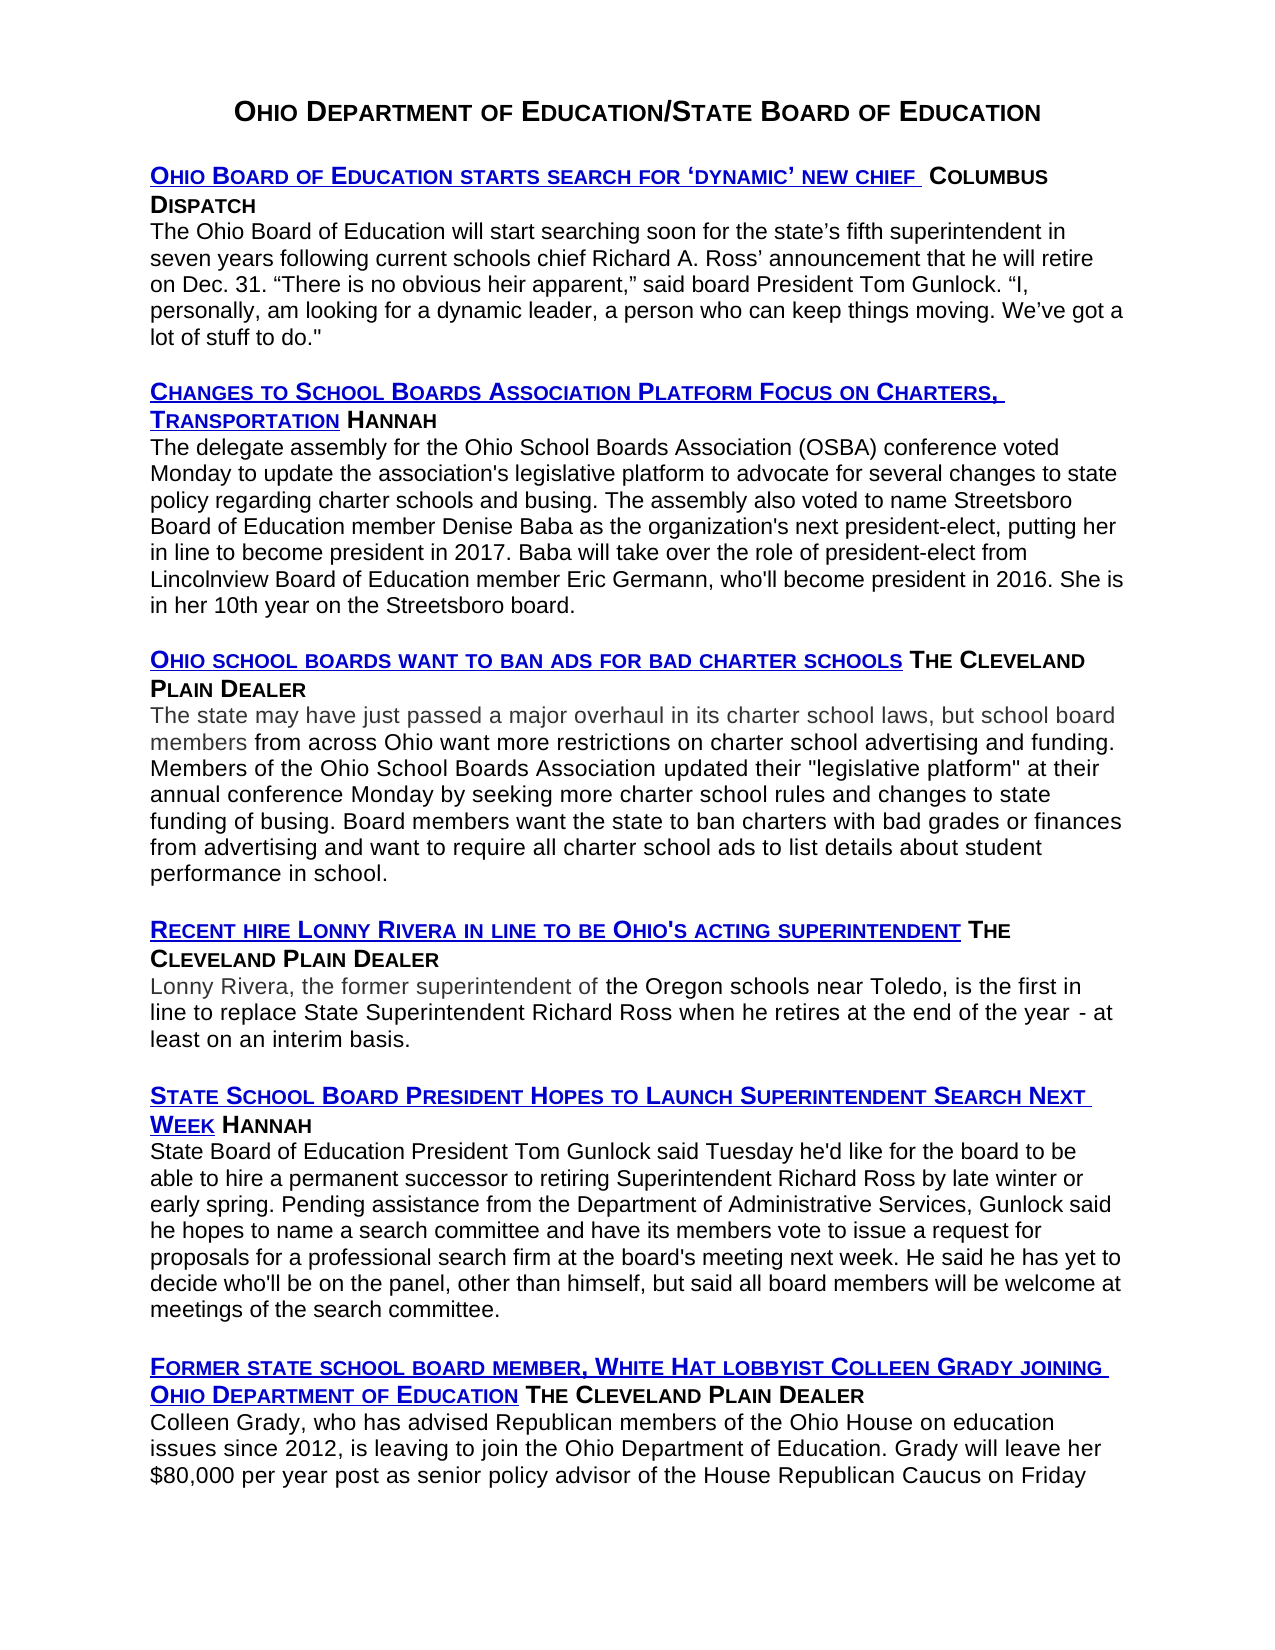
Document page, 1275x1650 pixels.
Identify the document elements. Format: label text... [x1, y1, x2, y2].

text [150, 1409, 1125, 1488]
text The state may have just passed a major overhaul in its charter school laws, but school board members from across Ohio want more restrictions on charter school advertising and funding. Members of the Ohio School Boards Association updated their "legislative platform" at their annual conference Monday by seeking more charter school rules and changes to state funding of busing. Board members want the state to ban charters with bad grades or finances from advertising and want to require all charter school ads to list details about student performance in school. [150, 702, 1125, 887]
text The delegate assembly for the Ohio School Boards Association (OSBA) conference voted Monday to update the association's legislative platform to advocate for several changes to state policy regarding charter schools and busing. The assembly also voted to name Streetsboro Board of Education member Denise Baba as the organization's next president-elect, putting her in line to become president in 2017. Baba will take over the role of president-elect from Lincolnview Board of Education member Eric Germann, who'll become president in 2016. She is in her 10th year on the Streetsboro board. [150, 434, 1125, 618]
text State School Board President Hopes to Launch Superintendent Search Next Week Hannah [150, 1081, 1125, 1138]
text Changes to School Boards Association Platform Focus on Charters, Transportation Hannah [150, 350, 1125, 434]
text Ohio Board of Education starts search for ‘dynamic’ new chief Columbus Dispatch [150, 161, 1125, 218]
text State Board of Education President Tom Gunlock said Tuesday he'd like for the board to be able to hire a permanent successor to retiring Superintendent Richard Ross by late winter or early spring. Pending assistance from the Department of Administrative Services, Gunlock said he hopes to name a search committee and have its members vote to issue a request for proposals for a professional search firm at the board's meeting next week. He said he has yet to decide who'll be on the panel, other than himself, but said all board members will be welcome at meetings of the search committee. [150, 1138, 1125, 1323]
text Ohio Department of Education/State Board of Education [150, 94, 1125, 127]
text Lonny Rivera, the former superintendent of the Oregon schools near Toledo, is the first in line to replace State Superintendent Richard Ross when he retires at the end of the year - at least on an interim basis. [150, 973, 1125, 1052]
text Ohio school boards want to ban ads for bad charter schools The Cleveland Plain Dealer [150, 645, 1125, 702]
text Recent hire Lonny Rivera in line to be Ohio's acting superintendent The Cleveland Plain Dealer [150, 916, 1125, 973]
text The Ohio Board of Education will start searching soon for the state’s fifth superintendent in seven years following current schools chief Richard A. Ross’ announcement that he will retire on Dec. 31. “There is no obvious heir apparent,” said board President Tom Gunlock. “I, personally, am looking for a dynamic leader, a person who can keep things moving. We’ve got a lot of stuff to do." [150, 218, 1125, 350]
text Former state school board member, White Hat lobbyist Colleen Grady joining Ohio Department of Education The Cleveland Plain Dealer [150, 1352, 1125, 1409]
